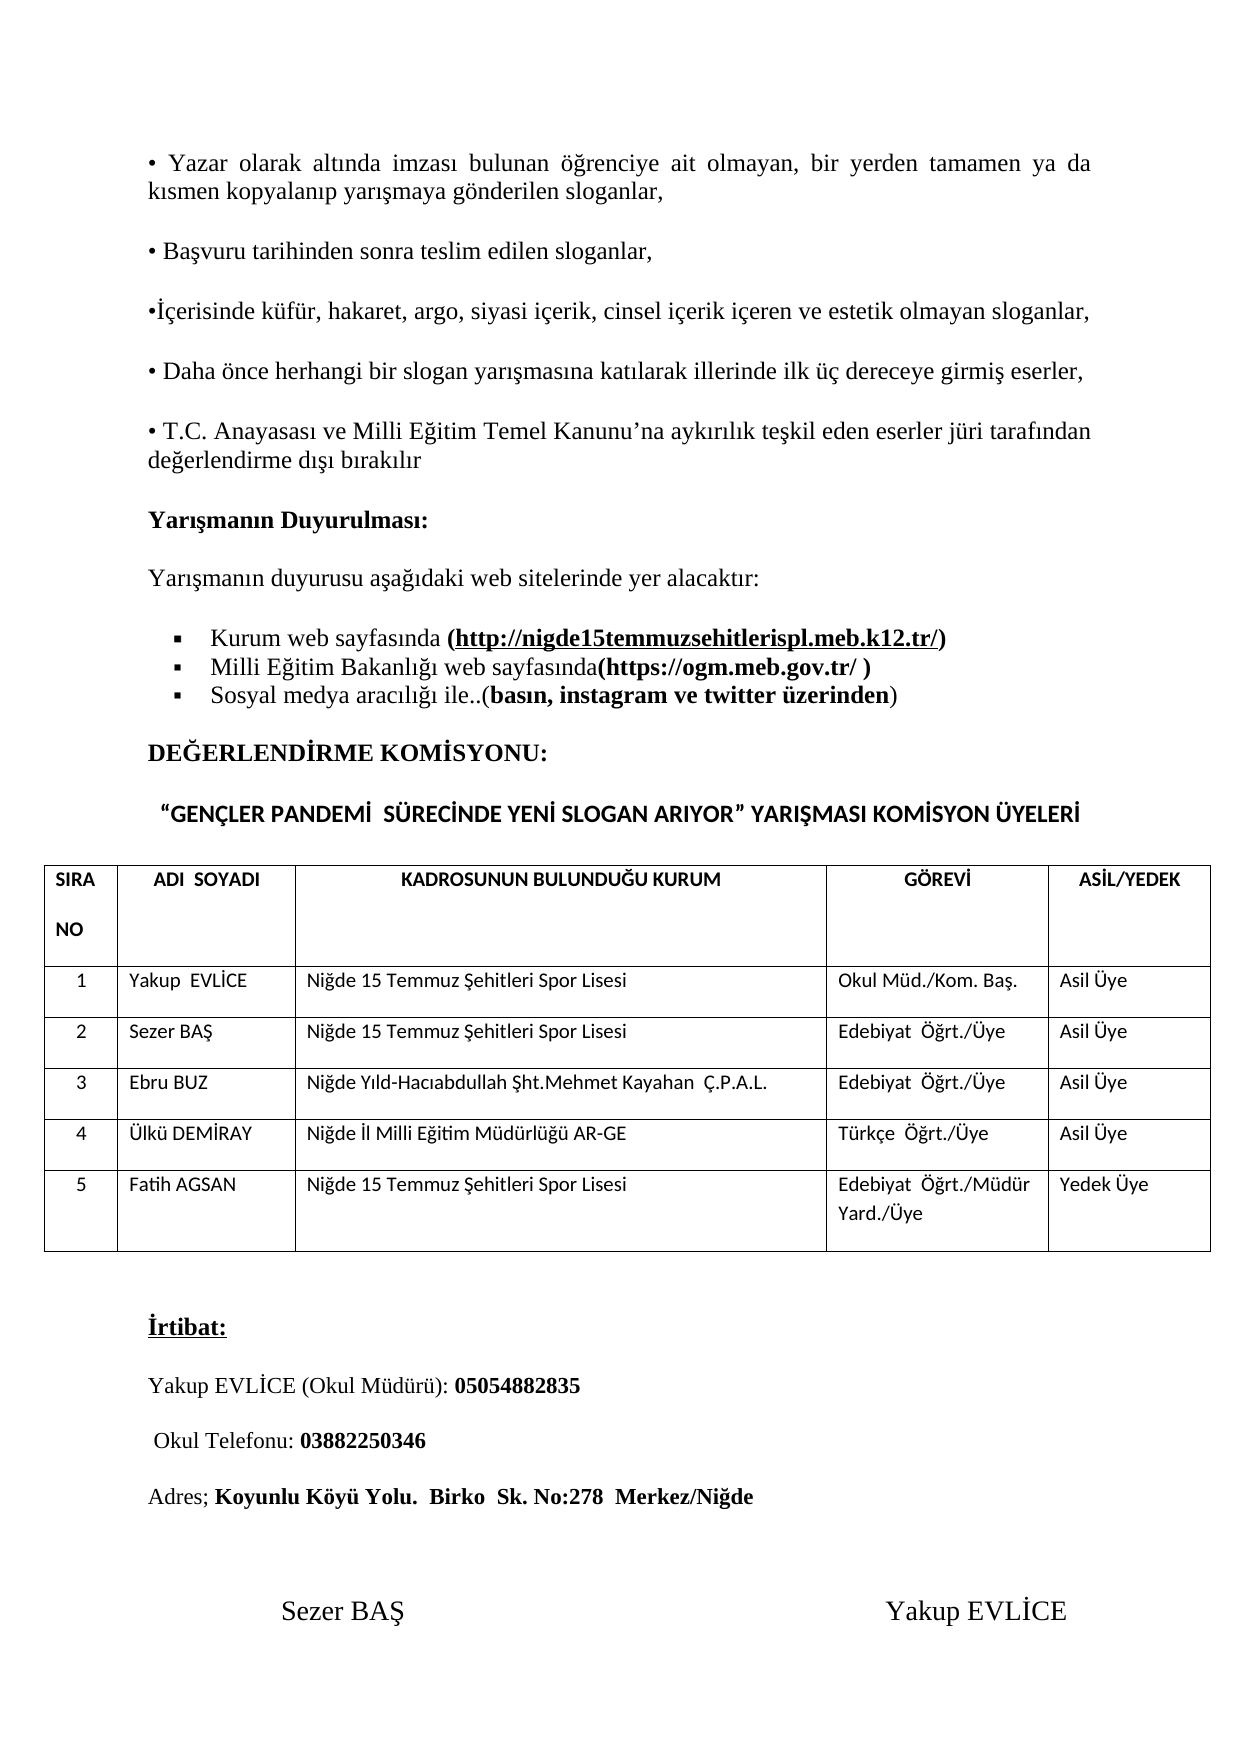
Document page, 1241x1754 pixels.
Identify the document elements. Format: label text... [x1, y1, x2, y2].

table_cell Edebiyat Öğrt./Üye [827, 1069, 1048, 1119]
table_cell Yakup EVLİCE [118, 967, 295, 1017]
table_header ASİL/YEDEK [1049, 866, 1210, 966]
text • Daha önce herhangi bir slogan yarışmasına katılarak illerinde ilk üç dereceye girmiş eserler, [148, 356, 1093, 385]
table_cell Asil Üye [1049, 1069, 1210, 1119]
table_cell 2 [45, 1018, 117, 1068]
text Yarışmanın duyurusu aşağıdaki web sitelerinde yer alacaktır: [148, 563, 1093, 592]
list Kurum web sayfasında (http://nigde15temmuzsehitlerispl.meb.k12.tr/) [173, 623, 1093, 652]
table_cell Türkçe Öğrt./Üye [827, 1120, 1048, 1170]
text • Başvuru tarihinden sonra teslim edilen sloganlar, [148, 236, 1093, 265]
table_cell 3 [45, 1069, 117, 1119]
table_cell 4 [45, 1120, 117, 1170]
text • T.C. Anayasası ve Milli Eğitim Temel Kanunu’na aykırılık teşkil eden eserler jüri tarafından değerlendirme dışı bırakılır [148, 416, 1093, 474]
list Milli Eğitim Bakanlığı web sayfasında(https://ogm.meb.gov.tr/ ) [173, 652, 1093, 681]
table_cell Niğde Yıld-Hacıabdullah Şht.Mehmet Kayahan Ç.P.A.L. [296, 1069, 826, 1119]
table_cell Sezer BAŞ [118, 1018, 295, 1068]
table_cell Ebru BUZ [118, 1069, 295, 1119]
table_cell 5 [45, 1171, 117, 1251]
table_cell Niğde 15 Temmuz Şehitleri Spor Lisesi [296, 1171, 826, 1251]
text DEĞERLENDİRME KOMİSYONU: [148, 738, 1093, 767]
table_cell Niğde 15 Temmuz Şehitleri Spor Lisesi [296, 967, 826, 1017]
table_cell Edebiyat Öğrt./Müdür Yard./Üye [827, 1171, 1048, 1251]
table_cell 1 [45, 967, 117, 1017]
text Adres; Koyunlu Köyü Yolu. Birko Sk. No:278 Merkez/Niğde [148, 1483, 1093, 1509]
text Sezer BAŞ Yakup EVLİCE [148, 1594, 1093, 1626]
table_header SIRA NO [45, 866, 117, 966]
list Sosyal medya aracılığı ile..(basın, instagram ve twitter üzerinden) [173, 681, 1093, 709]
table_cell Okul Müd./Kom. Baş. [827, 967, 1048, 1017]
table_header KADROSUNUN BULUNDUĞU KURUM [296, 866, 826, 966]
table_cell Ülkü DEMİRAY [118, 1120, 295, 1170]
table_cell Asil Üye [1049, 1120, 1210, 1170]
table_cell Niğde İl Milli Eğitim Müdürlüğü AR-GE [296, 1120, 826, 1170]
table_cell Edebiyat Öğrt./Üye [827, 1018, 1048, 1068]
text Okul Telefonu: 03882250346 [148, 1427, 1093, 1454]
text •İçerisinde küfür, hakaret, argo, siyasi içerik, cinsel içerik içeren ve estetik olmayan sloganlar, [148, 296, 1093, 325]
table_header ADI SOYADI [118, 866, 295, 966]
text “GENÇLER PANDEMİ SÜRECİNDE YENİ SLOGAN ARIYOR” YARIŞMASI KOMİSYON ÜYELERİ [148, 798, 1093, 829]
table_header GÖREVİ [827, 866, 1048, 966]
text • Yazar olarak altında imzası bulunan öğrenciye ait olmayan, bir yerden tamamen ya da kısmen kopyalanıp yarışmaya gönderilen sloganlar, [148, 148, 1093, 205]
text Yarışmanın Duyurulması: [148, 505, 1093, 534]
table_cell Niğde 15 Temmuz Şehitleri Spor Lisesi [296, 1018, 826, 1068]
table_cell Yedek Üye [1049, 1171, 1210, 1251]
table_cell Asil Üye [1049, 967, 1210, 1017]
table_cell Fatih AGSAN [118, 1171, 295, 1251]
text Yakup EVLİCE (Okul Müdürü): 05054882835 [148, 1372, 1093, 1398]
table_cell Asil Üye [1049, 1018, 1210, 1068]
text İrtibat: [148, 1312, 1093, 1341]
